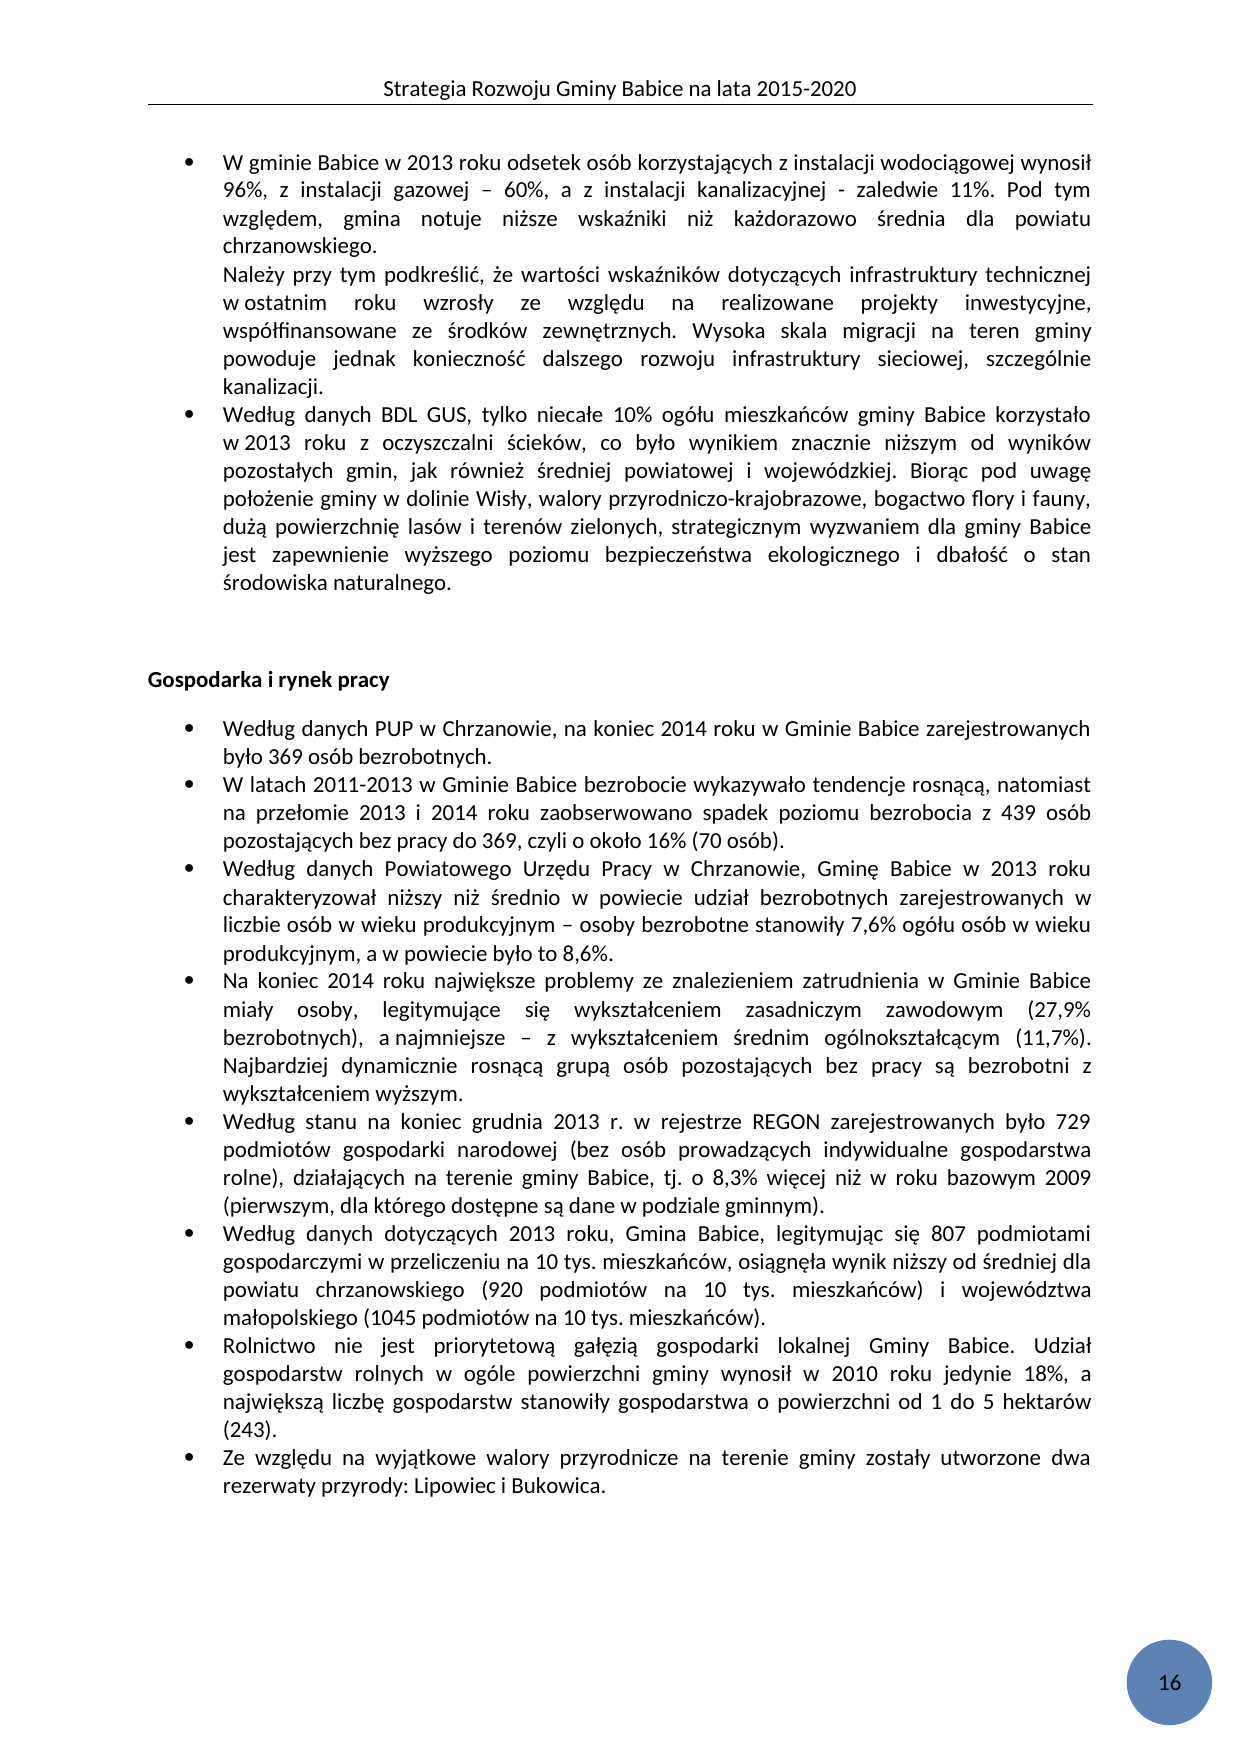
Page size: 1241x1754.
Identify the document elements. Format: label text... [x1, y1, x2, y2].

list Według stanu na koniec grudnia 2013 r. w rejestrze REGON zarejestrowanych było 729 podmiotów gospodarki narodowej (bez osób prowadzących indywidualne gospodarstwa rolne), działających na terenie gminy Babice, tj. o 8,3% więcej niż w roku bazowym 2009 (pierwszym, dla którego dostępne są dane w podziale gminnym). [185, 1107, 1093, 1219]
list W gminie Babice w 2013 roku odsetek osób korzystających z instalacji wodociągowej wynosił 96%, z instalacji gazowej – 60%, a z instalacji kanalizacyjnej - zaledwie 11%. Pod tym względem, gmina notuje niższe wskaźniki niż każdorazowo średnia dla powiatu chrzanowskiego. Należy przy tym podkreślić, że wartości wskaźników dotyczących infrastruktury technicznej w ostatnim roku wzrosły ze względu na realizowane projekty inwestycyjne, współfinansowane ze środków zewnętrznych. Wysoka skala migracji na teren gminy powoduje jednak konieczność dalszego rozwoju infrastruktury sieciowej, szczególnie kanalizacji. [185, 148, 1093, 400]
list Według danych PUP w Chrzanowie, na koniec 2014 roku w Gminie Babice zarejestrowanych było 369 osób bezrobotnych. [185, 714, 1093, 771]
list Na koniec 2014 roku największe problemy ze znalezieniem zatrudnienia w Gminie Babice miały osoby, legitymujące się wykształceniem zasadniczym zawodowym (27,9% bezrobotnych), a najmniejsze – z wykształceniem średnim ogólnokształcącym (11,7%). Najbardziej dynamicznie rosnącą grupą osób pozostających bez pracy są bezrobotni z wykształceniem wyższym. [185, 967, 1093, 1107]
list Według danych Powiatowego Urzędu Pracy w Chrzanowie, Gminę Babice w 2013 roku charakteryzował niższy niż średnio w powiecie udział bezrobotnych zarejestrowanych w liczbie osób w wieku produkcyjnym – osoby bezrobotne stanowiły 7,6% ogółu osób w wieku produkcyjnym, a w powiecie było to 8,6%. [185, 854, 1093, 967]
list Według danych BDL GUS, tylko niecałe 10% ogółu mieszkańców gminy Babice korzystało w 2013 roku z oczyszczalni ścieków, co było wynikiem znacznie niższym od wyników pozostałych gmin, jak również średniej powiatowej i wojewódzkiej. Biorąc pod uwagę położenie gminy w dolinie Wisły, walory przyrodniczo-krajobrazowe, bogactwo flory i fauny, dużą powierzchnię lasów i terenów zielonych, strategicznym wyzwaniem dla gminy Babice jest zapewnienie wyższego poziomu bezpieczeństwa ekologicznego i dbałość o stan środowiska naturalnego. [185, 400, 1093, 596]
list Rolnictwo nie jest priorytetową gałęzią gospodarki lokalnej Gminy Babice. Udział gospodarstw rolnych w ogóle powierzchni gminy wynosił w 2010 roku jedynie 18%, a największą liczbę gospodarstw stanowiły gospodarstwa o powierzchni od 1 do 5 hektarów (243). [185, 1331, 1093, 1443]
list Według danych dotyczących 2013 roku, Gmina Babice, legitymując się 807 podmiotami gospodarczymi w przeliczeniu na 10 tys. mieszkańców, osiągnęła wynik niższy od średniej dla powiatu chrzanowskiego (920 podmiotów na 10 tys. mieszkańców) i województwa małopolskiego (1045 podmiotów na 10 tys. mieszkańców). [185, 1219, 1093, 1331]
list W latach 2011-2013 w Gminie Babice bezrobocie wykazywało tendencje rosnącą, natomiast na przełomie 2013 i 2014 roku zaobserwowano spadek poziomu bezrobocia z 439 osób pozostających bez pracy do 369, czyli o około 16% (70 osób). [185, 771, 1093, 854]
text Gospodarka i rynek pracy [148, 666, 1093, 694]
list Ze względu na wyjątkowe walory przyrodnicze na terenie gminy zostały utworzone dwa rezerwaty przyrody: Lipowiec i Bukowica. [185, 1443, 1093, 1499]
